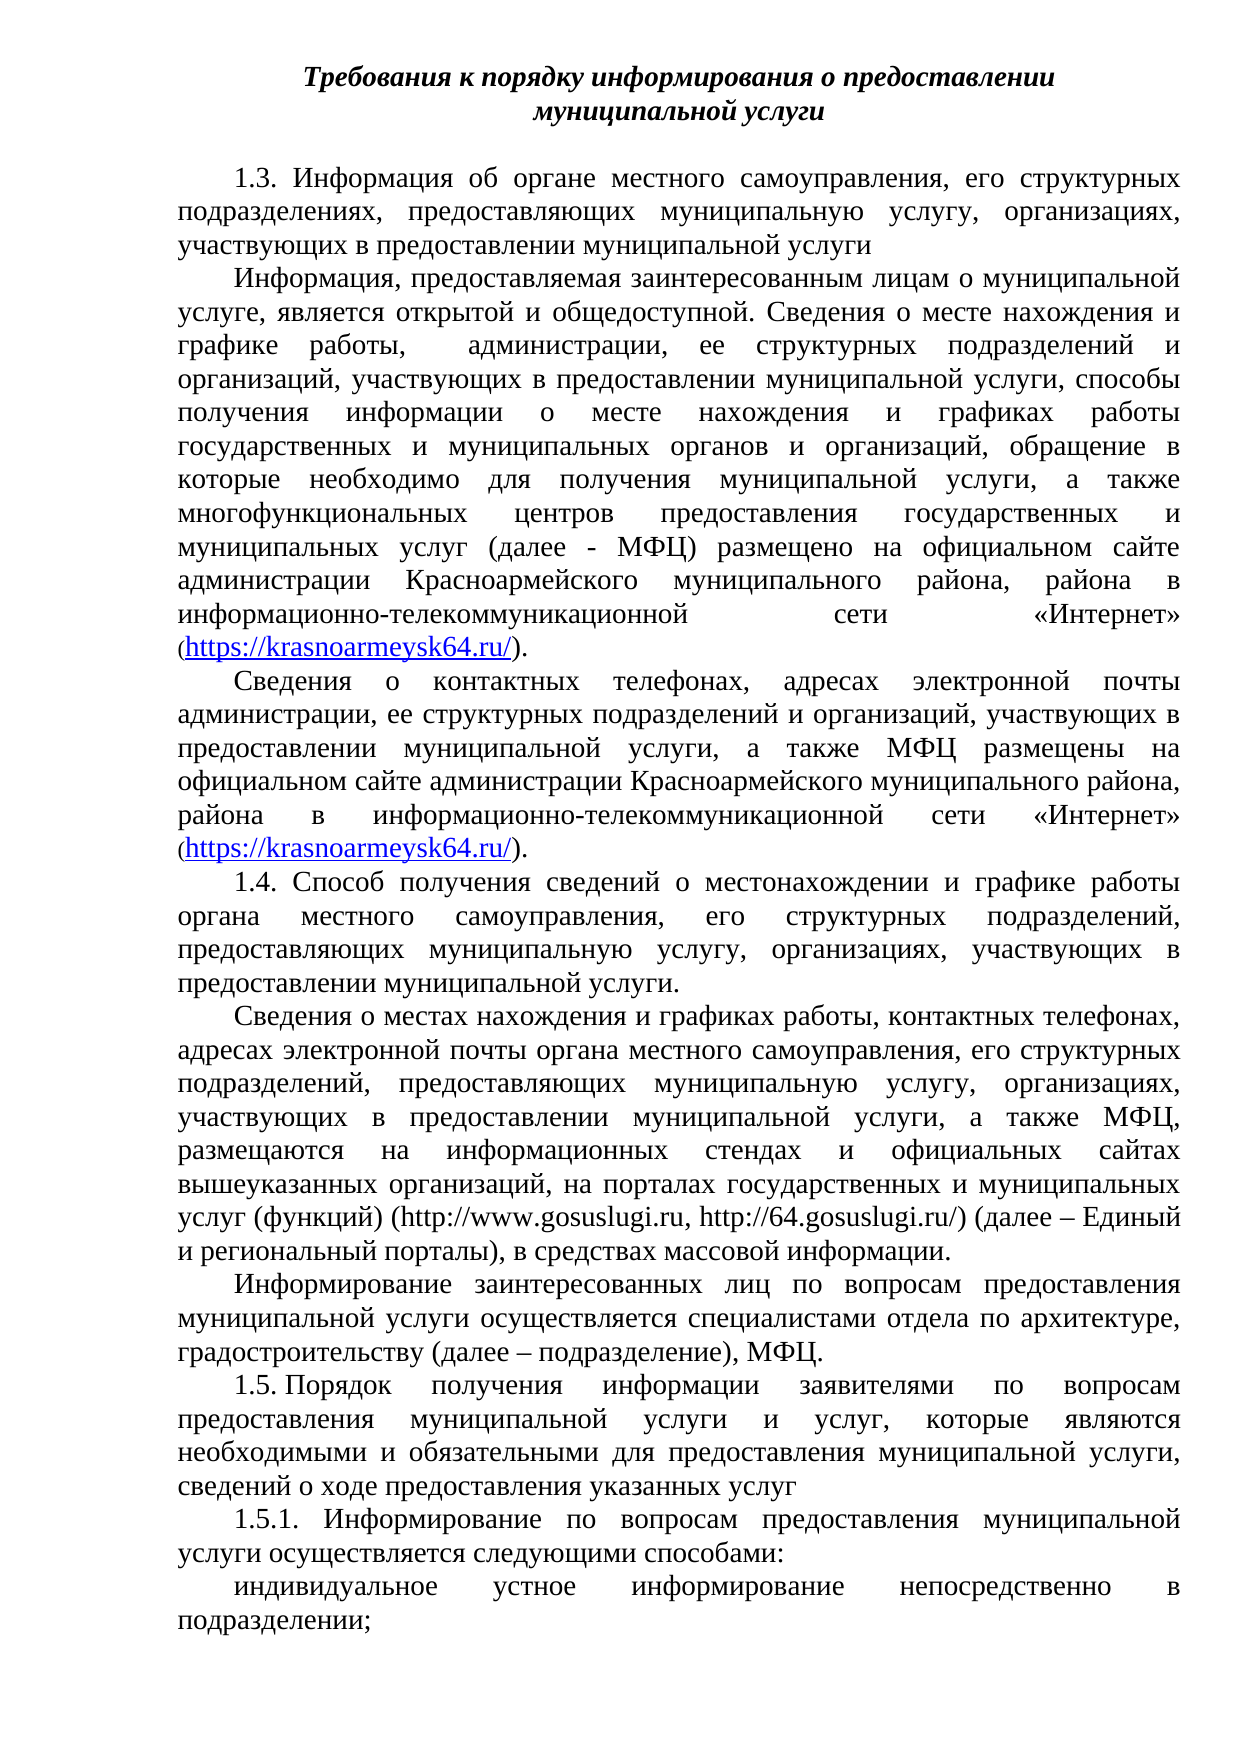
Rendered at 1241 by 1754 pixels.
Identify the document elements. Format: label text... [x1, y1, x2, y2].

text Информирование заинтересованных лиц по вопросам предоставления муниципальной услуги осуществляется специалистами отдела по архитектуре, градостроительству (далее – подразделение), МФЦ. [177, 1267, 1181, 1367]
text 1.4. Способ получения сведений о местонахождении и графике работы органа местного самоуправления, его структурных подразделений, предоставляющих муниципальную услугу, организациях, участвующих в предоставлении муниципальной услуги. [177, 864, 1181, 998]
text индивидуальное устное информирование непосредственно в подразделении; [177, 1568, 1181, 1636]
text Сведения о местах нахождения и графиках работы, контактных телефонах, адресах электронной почты органа местного самоуправления, его структурных подразделений, предоставляющих муниципальную услугу, организациях, участвующих в предоставлении муниципальной услуги, а также МФЦ, размещаются на информационных стендах и официальных сайтах вышеуказанных организаций, на порталах государственных и муниципальных услуг (функций) (http://www.gosuslugi.ru, http://64.gosuslugi.ru/) (далее – Единый и региональный порталы), в средствах массовой информации. [177, 998, 1181, 1267]
text Сведения о контактных телефонах, адресах электронной почты администрации, ее структурных подразделений и организаций, участвующих в предоставлении муниципальной услуги, а также МФЦ размещены на официальном сайте администрации Красноармейского муниципального района, района в информационно-телекоммуникационной сети «Интернет» (https://krasnoarmeysk64.ru/). [177, 663, 1181, 864]
text Информация, предоставляемая заинтересованным лицам о муниципальной услуге, является открытой и общедоступной. Сведения о месте нахождения и графике работы, администрации, ее структурных подразделений и организаций, участвующих в предоставлении муниципальной услуги, способы получения информации о месте нахождения и графиках работы государственных и муниципальных органов и организаций, обращение в которые необходимо для получения муниципальной услуги, а также многофункциональных центров предоставления государственных и муниципальных услуг (далее - МФЦ) размещено на официальном сайте администрации Красноармейского муниципального района, района в информационно-телекоммуникационной сети «Интернет» (https://krasnoarmeysk64.ru/). [177, 260, 1181, 663]
text 1.5.1. Информирование по вопросам предоставления муниципальной услуги осуществляется следующими способами: [177, 1501, 1181, 1568]
text 1.3. Информация об органе местного самоуправления, его структурных подразделениях, предоставляющих муниципальную услугу, организациях, участвующих в предоставлении муниципальной услуги [177, 160, 1181, 260]
text Требования к порядку информирования о предоставлении [177, 59, 1181, 93]
text 1.5. Порядок получения информации заявителями по вопросам предоставления муниципальной услуги и услуг, которые являются необходимыми и обязательными для предоставления муниципальной услуги, сведений о ходе предоставления указанных услуг [177, 1367, 1181, 1501]
text муниципальной услуги [177, 93, 1181, 126]
